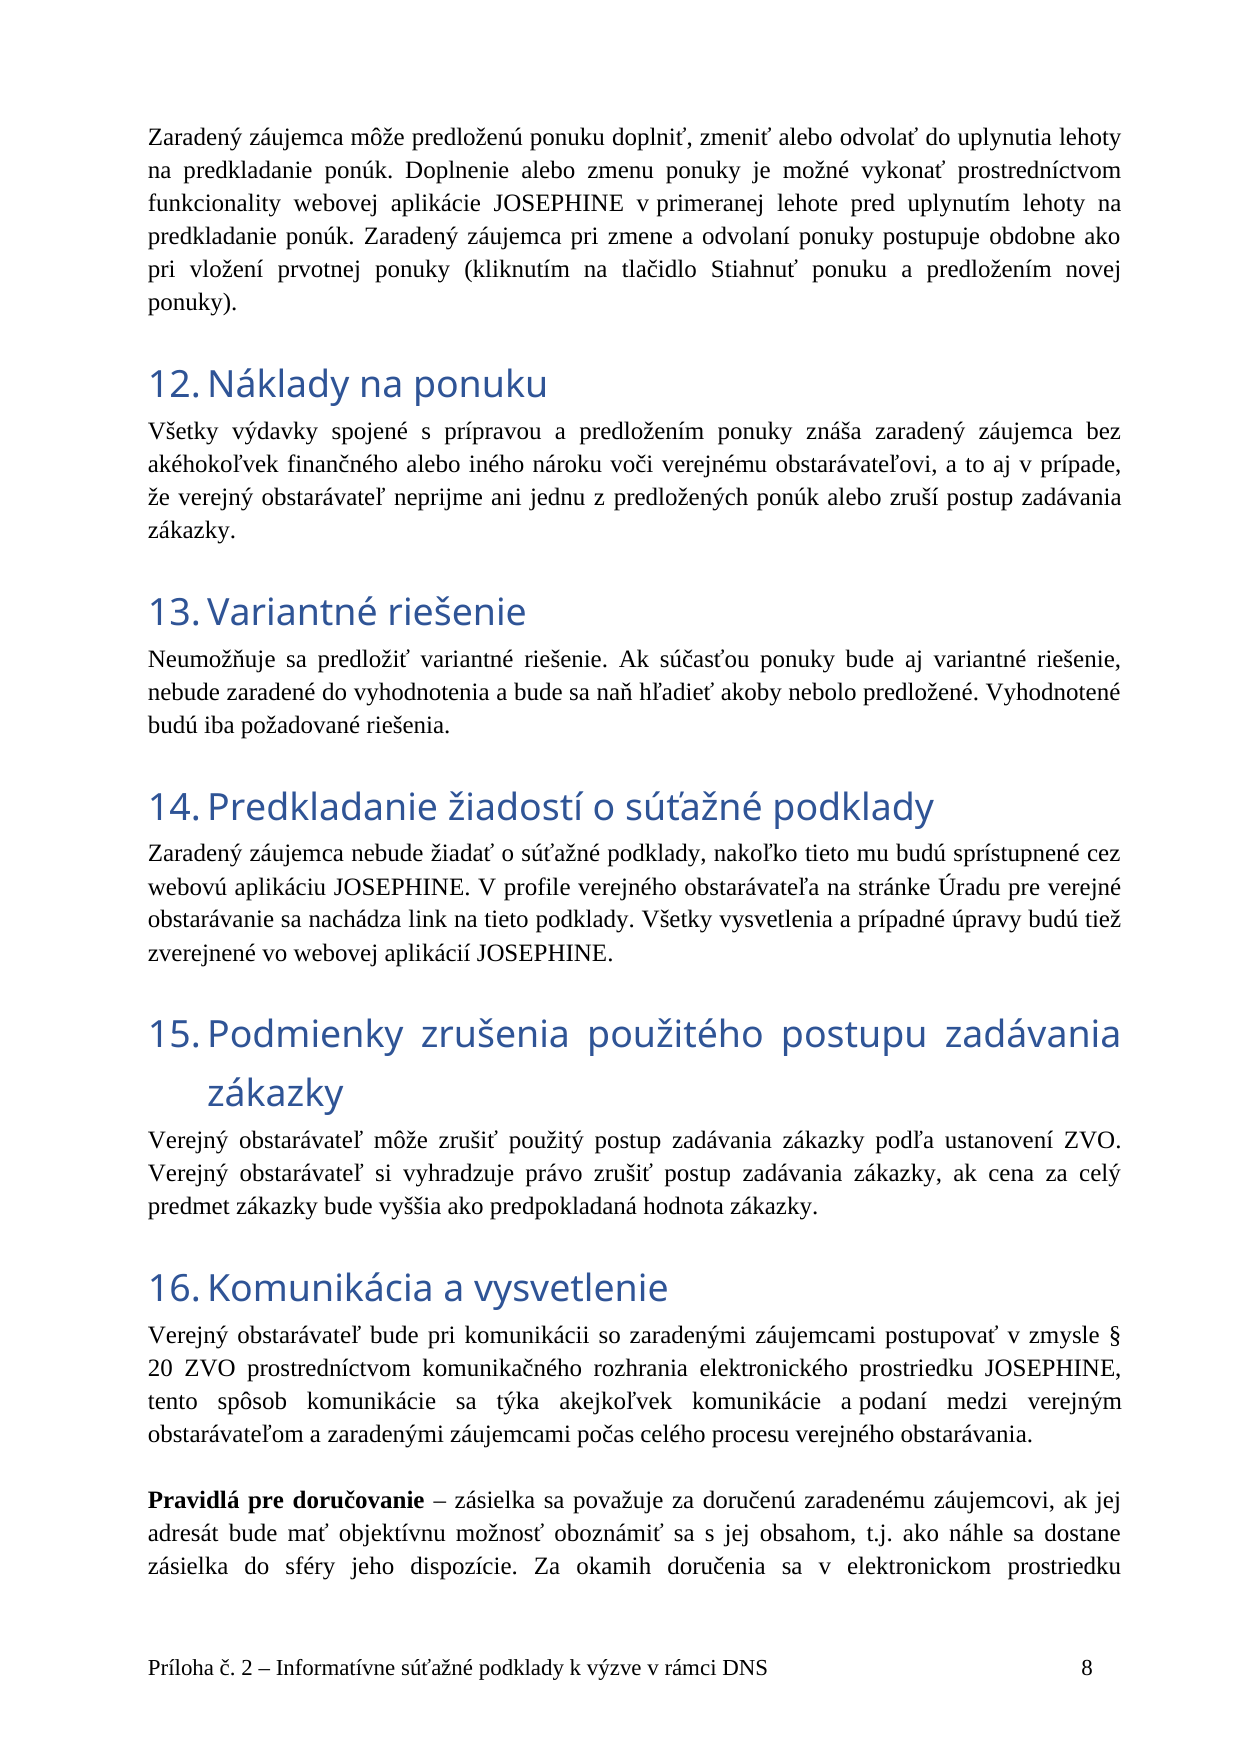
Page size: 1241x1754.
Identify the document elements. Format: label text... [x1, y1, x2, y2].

text Verejný obstarávateľ môže zrušiť použitý postup zadávania zákazky podľa ustanovení ZVO. Verejný obstarávateľ si vyhradzuje právo zrušiť postup zadávania zákazky, ak cena za celý predmet zákazky bude vyššia ako predpokladaná hodnota zákazky. [148, 1125, 1122, 1220]
subtitle Predkladanie žiadostí o súťažné podklady [148, 780, 1122, 831]
text Všetky výdavky spojené s prípravou a predložením ponuky znáša zaradený záujemca bez akéhokoľvek finančného alebo iného nároku voči verejnému obstarávateľovi, a to aj v prípade, že verejný obstarávateľ neprijme ani jednu z predložených ponúk alebo zruší postup zadávania zákazky. [148, 416, 1122, 543]
text Zaradený záujemca môže predloženú ponuku doplniť, zmeniť alebo odvolať do uplynutia lehoty na predkladanie ponúk. Doplnenie alebo zmenu ponuky je možné vykonať prostredníctvom funkcionality webovej aplikácie JOSEPHINE v primeranej lehote pred uplynutím lehoty na predkladanie ponúk. Zaradený záujemca pri zmene a odvolaní ponuky postupuje obdobne ako pri vložení prvotnej ponuky (kliknutím na tlačidlo Stiahnuť ponuku a predložením novej ponuky). [148, 122, 1122, 316]
text Neumožňuje sa predložiť variantné riešenie. Ak súčasťou ponuky bude aj variantné riešenie, nebude zaradené do vyhodnotenia a bude sa naň hľadieť akoby nebolo predložené. Vyhodnotené budú iba požadované riešenia. [148, 644, 1122, 738]
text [148, 1485, 1122, 1580]
subtitle Podmienky zrušenia použitého postupu zadávania zákazky [148, 1008, 1122, 1117]
subtitle Komunikácia a vysvetlenie [148, 1261, 1122, 1312]
text Zaradený záujemca nebude žiadať o súťažné podklady, nakoľko tieto mu budú sprístupnené cez webovú aplikáciu JOSEPHINE. V profile verejného obstarávateľa na stránke Úradu pre verejné obstarávanie sa nachádza link na tieto podklady. Všetky vysvetlenia a prípadné úpravy budú tiež zverejnené vo webovej aplikácií JOSEPHINE. [148, 838, 1122, 966]
subtitle Náklady na ponuku [148, 357, 1122, 408]
subtitle Variantné riešenie [148, 585, 1122, 636]
text Verejný obstarávateľ bude pri komunikácii so zaradenými záujemcami postupovať v zmysle § 20 ZVO prostredníctvom komunikačného rozhrania elektronického prostriedku JOSEPHINE, tento spôsob komunikácie sa týka akejkoľvek komunikácie a podaní medzi verejným obstarávateľom a zaradenými záujemcami počas celého procesu verejného obstarávania. [148, 1320, 1122, 1448]
